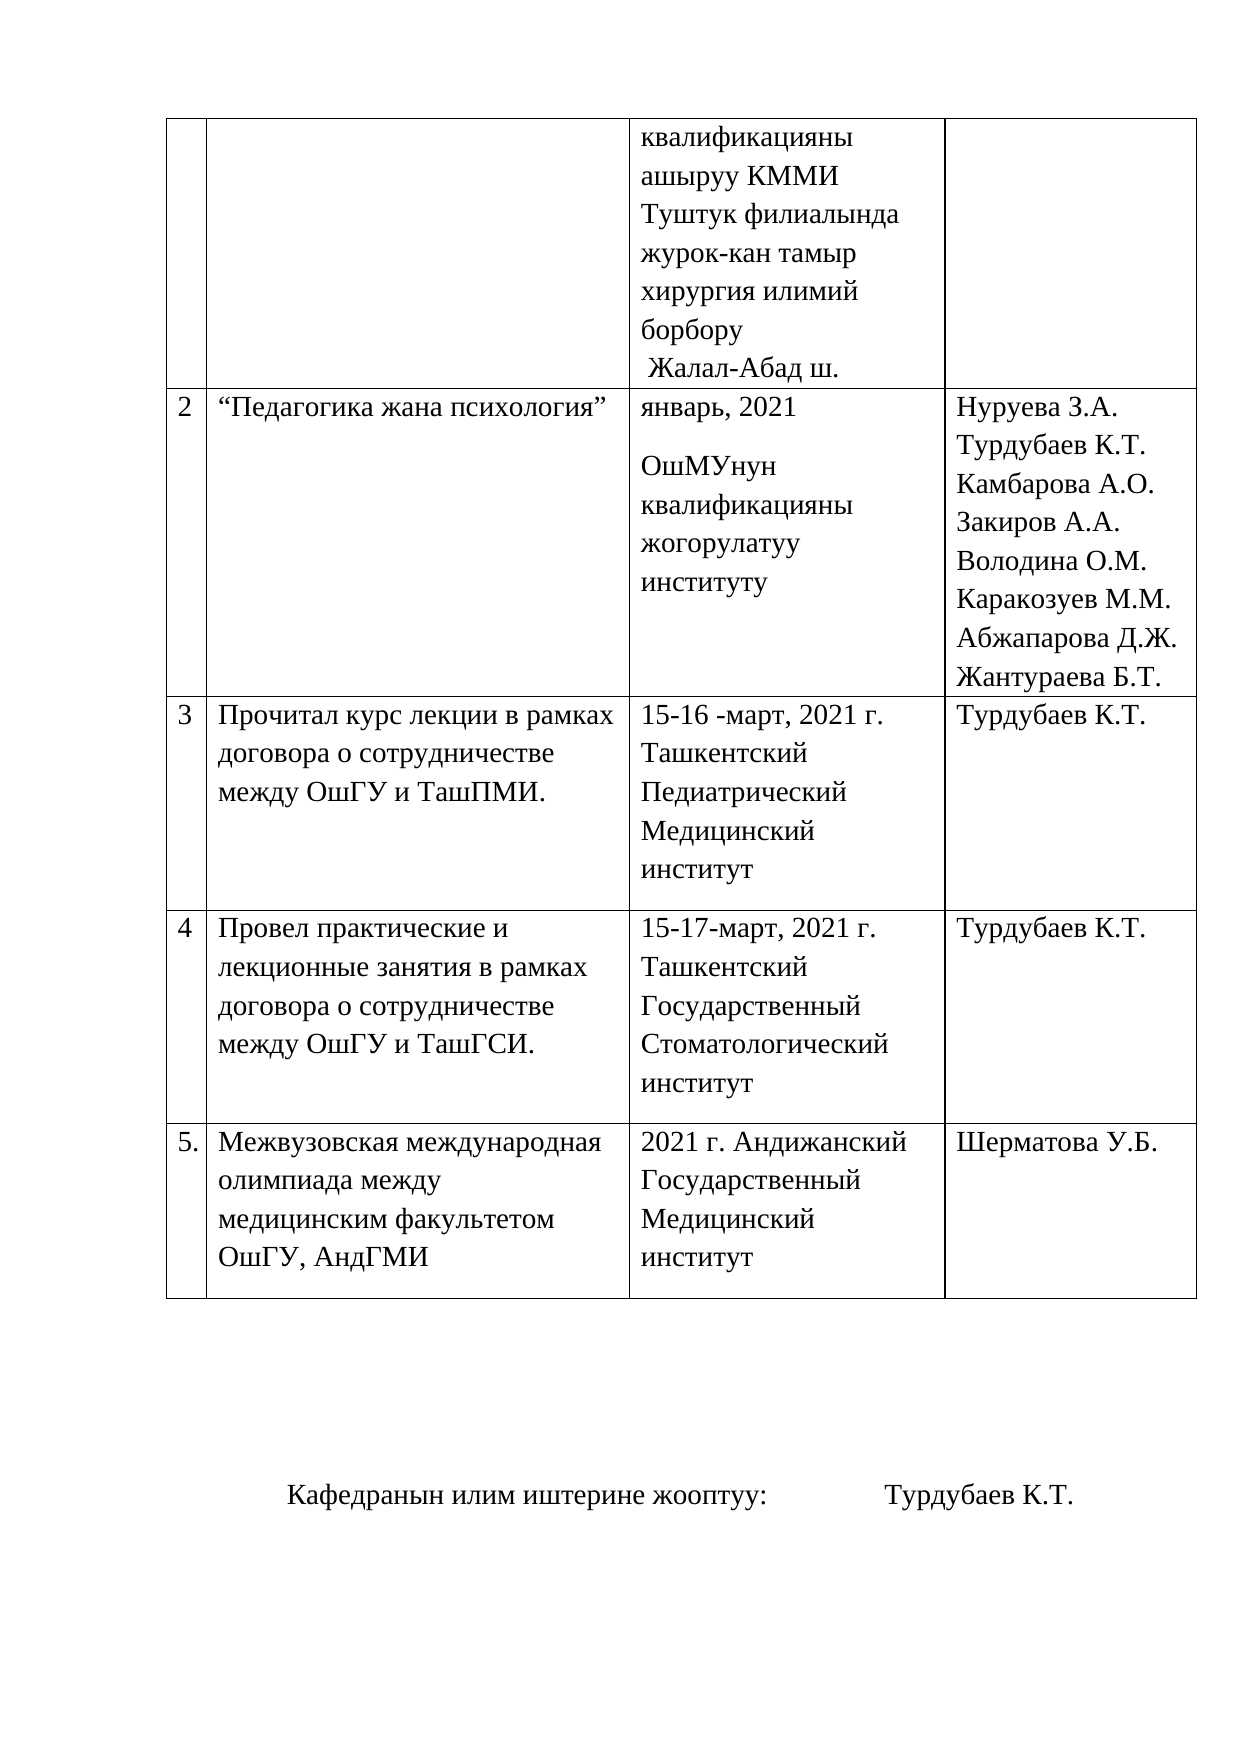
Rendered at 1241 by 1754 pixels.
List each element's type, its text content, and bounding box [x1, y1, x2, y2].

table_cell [630, 119, 944, 388]
table_cell 3 [167, 697, 206, 909]
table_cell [207, 119, 629, 388]
table_cell Шерматова У.Б. [946, 1124, 1196, 1298]
table_cell Провел практические и лекционные занятия в рамках договора о сотрудничестве между ОшГУ и ТашГСИ. [207, 911, 629, 1123]
table_cell 2021 г. Андижанский Государственный Медицинский институт [630, 1124, 944, 1298]
table_cell 1 [167, 119, 206, 388]
table_cell январь, 2021 ОшМУнун квалификацияны жогорулатуу институту [630, 389, 944, 696]
table_cell Турдубаев К.Т. [946, 911, 1196, 1123]
table_cell 2 [167, 389, 206, 696]
table_cell 4 [167, 911, 206, 1123]
table_cell 5. [167, 1124, 206, 1298]
table_cell Межвузовская международная олимпиада между медицинским факультетом ОшГУ, АндГМИ [207, 1124, 629, 1298]
table_cell Турдубаев К.Т. [946, 697, 1196, 909]
table_cell 15-16 -март, 2021 г. Ташкентский Педиатрический Медицинский институт [630, 697, 944, 909]
table_cell Нуруева З.А. Турдубаев К.Т. Камбарова А.О. Закиров А.А. Володина О.М. Каракозуев М.М. Абжапарова Д.Ж. Жантураева Б.Т. [946, 389, 1196, 696]
table_cell 15-17-март, 2021 г. Ташкентский Государственный Стоматологический институт [630, 911, 944, 1123]
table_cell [946, 119, 1196, 388]
text Кафедранын илим иштерине жооптуу: Турдубаев К.Т. [177, 1477, 1152, 1511]
table_cell “Педагогика жана психология” [207, 389, 629, 696]
table_cell Прочитал курс лекции в рамках договора о сотрудничестве между ОшГУ и ТашПМИ. [207, 697, 629, 909]
